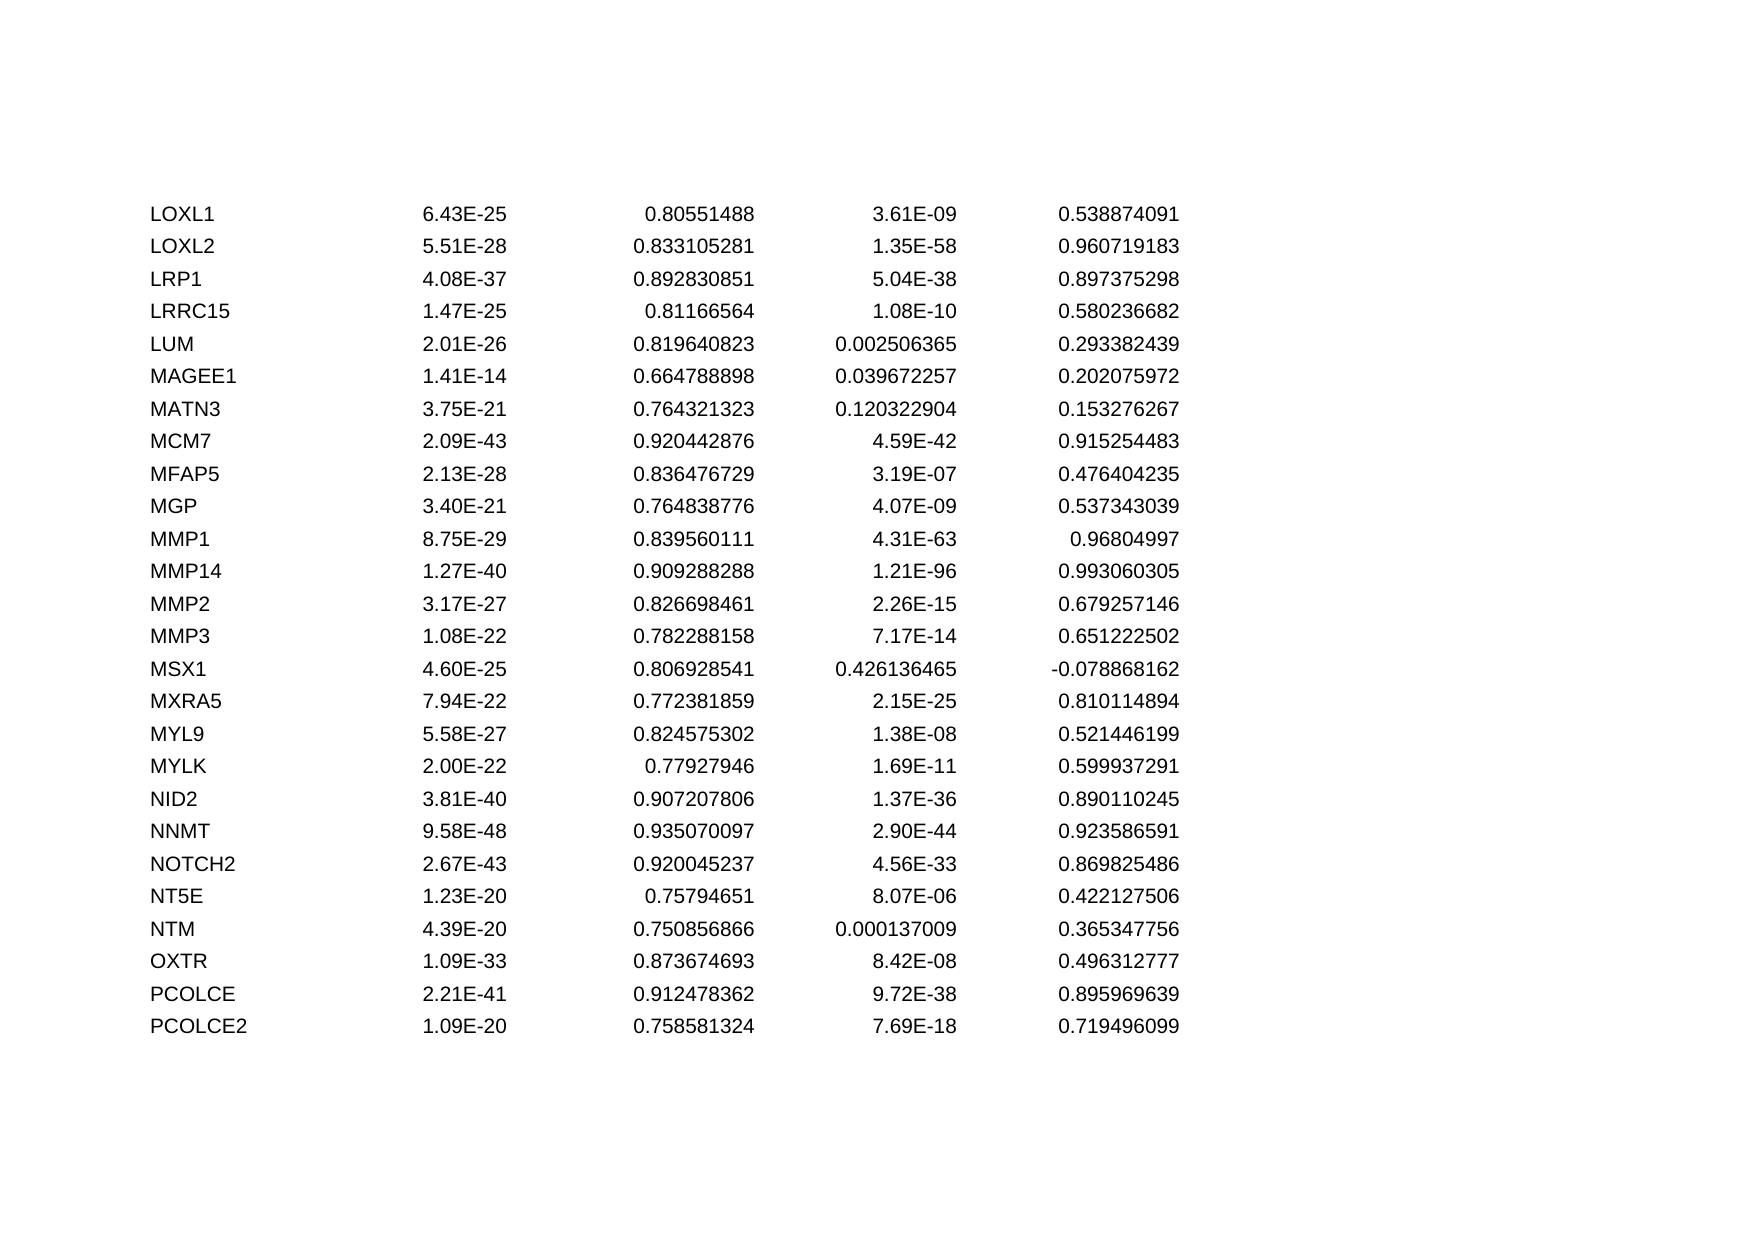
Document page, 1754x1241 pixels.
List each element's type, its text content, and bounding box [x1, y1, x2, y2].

table_cell MMP1 [139, 523, 295, 555]
table_cell 2.67E-43 [295, 848, 518, 880]
table_cell PCOLCE2 [139, 1010, 295, 1043]
table_cell 0.422127506 [968, 880, 1191, 913]
table_cell 0.679257146 [968, 588, 1191, 620]
table_cell 5.51E-28 [295, 230, 518, 263]
table_cell 1.38E-08 [766, 718, 968, 750]
table_cell MATN3 [139, 393, 295, 425]
table_cell MXRA5 [139, 685, 295, 718]
table_cell 0.764838776 [518, 490, 766, 523]
table_cell 0.750856866 [518, 913, 766, 945]
table_cell 0.836476729 [518, 458, 766, 490]
table_cell 2.13E-28 [295, 458, 518, 490]
table_cell 0.826698461 [518, 588, 766, 620]
table_cell NTM [139, 913, 295, 945]
table_cell 1.35E-58 [766, 230, 968, 263]
table_cell 8.07E-06 [766, 880, 968, 913]
table_cell 5.58E-27 [295, 718, 518, 750]
table_cell 0.719496099 [968, 1010, 1191, 1043]
table_cell 1.08E-10 [766, 295, 968, 328]
table_cell 0.537343039 [968, 490, 1191, 523]
table_cell PCOLCE [139, 978, 295, 1010]
table_cell 0.580236682 [968, 295, 1191, 328]
table_cell 3.61E-09 [766, 198, 968, 230]
table_cell 0.912478362 [518, 978, 766, 1010]
table_cell 0.120322904 [766, 393, 968, 425]
table_cell 0.890110245 [968, 783, 1191, 815]
table_cell MSX1 [139, 653, 295, 685]
table_cell MYL9 [139, 718, 295, 750]
table_cell 4.60E-25 [295, 653, 518, 685]
table_cell 0.895969639 [968, 978, 1191, 1010]
table_cell 2.01E-26 [295, 328, 518, 360]
table_cell 1.21E-96 [766, 555, 968, 588]
table_cell MMP2 [139, 588, 295, 620]
table_cell 4.08E-37 [295, 263, 518, 295]
table_cell MAGEE1 [139, 360, 295, 393]
table_cell 3.19E-07 [766, 458, 968, 490]
table_cell 0.810114894 [968, 685, 1191, 718]
table_cell 2.09E-43 [295, 425, 518, 458]
table_cell 0.521446199 [968, 718, 1191, 750]
table_cell 3.81E-40 [295, 783, 518, 815]
table_cell 0.293382439 [968, 328, 1191, 360]
table_cell 1.41E-14 [295, 360, 518, 393]
table_cell NOTCH2 [139, 848, 295, 880]
table_cell 4.59E-42 [766, 425, 968, 458]
table_cell 4.07E-09 [766, 490, 968, 523]
table_cell 0.426136465 [766, 653, 968, 685]
table_cell OXTR [139, 945, 295, 978]
table_cell 0.002506365 [766, 328, 968, 360]
table_cell 1.09E-33 [295, 945, 518, 978]
table_cell 0.833105281 [518, 230, 766, 263]
table_cell 0.839560111 [518, 523, 766, 555]
table_cell 2.90E-44 [766, 815, 968, 848]
table_cell 0.869825486 [968, 848, 1191, 880]
table_cell 0.892830851 [518, 263, 766, 295]
table_cell 3.40E-21 [295, 490, 518, 523]
table_cell 0.365347756 [968, 913, 1191, 945]
table_cell NT5E [139, 880, 295, 913]
table_cell 0.923586591 [968, 815, 1191, 848]
table_cell 0.920442876 [518, 425, 766, 458]
table_cell 0.75794651 [518, 880, 766, 913]
table_cell MFAP5 [139, 458, 295, 490]
table_cell 7.69E-18 [766, 1010, 968, 1043]
table_cell 7.17E-14 [766, 620, 968, 653]
table_cell LRRC15 [139, 295, 295, 328]
table_cell 0.000137009 [766, 913, 968, 945]
table_cell 0.153276267 [968, 393, 1191, 425]
table_cell 0.81166564 [518, 295, 766, 328]
table_cell 0.538874091 [968, 198, 1191, 230]
table_cell 2.21E-41 [295, 978, 518, 1010]
table_cell MYLK [139, 750, 295, 783]
table_cell 6.43E-25 [295, 198, 518, 230]
table_cell 1.27E-40 [295, 555, 518, 588]
table_cell NNMT [139, 815, 295, 848]
table_cell -0.078868162 [968, 653, 1191, 685]
table_cell 0.202075972 [968, 360, 1191, 393]
table_cell 3.17E-27 [295, 588, 518, 620]
table_cell 1.37E-36 [766, 783, 968, 815]
table_cell 0.772381859 [518, 685, 766, 718]
table_cell MMP14 [139, 555, 295, 588]
table_cell 0.782288158 [518, 620, 766, 653]
table_cell 0.819640823 [518, 328, 766, 360]
table_cell 1.69E-11 [766, 750, 968, 783]
table_cell 0.96804997 [968, 523, 1191, 555]
table_cell 0.935070097 [518, 815, 766, 848]
table_cell 0.496312777 [968, 945, 1191, 978]
table_cell MGP [139, 490, 295, 523]
table_cell 0.897375298 [968, 263, 1191, 295]
table_cell 0.824575302 [518, 718, 766, 750]
table_cell 2.26E-15 [766, 588, 968, 620]
table_cell 2.00E-22 [295, 750, 518, 783]
table_cell 1.47E-25 [295, 295, 518, 328]
table_cell 0.039672257 [766, 360, 968, 393]
table_cell 7.94E-22 [295, 685, 518, 718]
table_cell 2.15E-25 [766, 685, 968, 718]
table_cell 0.651222502 [968, 620, 1191, 653]
table_cell 0.80551488 [518, 198, 766, 230]
table_cell 0.664788898 [518, 360, 766, 393]
table_cell 0.599937291 [968, 750, 1191, 783]
table_cell 4.31E-63 [766, 523, 968, 555]
table_cell 0.960719183 [968, 230, 1191, 263]
table_cell 0.993060305 [968, 555, 1191, 588]
table_cell LOXL1 [139, 198, 295, 230]
table_cell LUM [139, 328, 295, 360]
table_cell 1.23E-20 [295, 880, 518, 913]
table_cell 9.72E-38 [766, 978, 968, 1010]
table_cell 5.04E-38 [766, 263, 968, 295]
table_cell 9.58E-48 [295, 815, 518, 848]
table_cell 0.873674693 [518, 945, 766, 978]
table_cell 4.56E-33 [766, 848, 968, 880]
table_cell 8.75E-29 [295, 523, 518, 555]
table_cell 0.77927946 [518, 750, 766, 783]
table_cell 0.907207806 [518, 783, 766, 815]
table_cell 0.806928541 [518, 653, 766, 685]
table_cell 1.08E-22 [295, 620, 518, 653]
table_cell 1.09E-20 [295, 1010, 518, 1043]
table_cell 0.476404235 [968, 458, 1191, 490]
table_cell 8.42E-08 [766, 945, 968, 978]
table_cell 0.758581324 [518, 1010, 766, 1043]
table_cell MMP3 [139, 620, 295, 653]
table_cell 0.915254483 [968, 425, 1191, 458]
table_cell LRP1 [139, 263, 295, 295]
table_cell 3.75E-21 [295, 393, 518, 425]
table_cell NID2 [139, 783, 295, 815]
table_cell 0.909288288 [518, 555, 766, 588]
table_cell 0.920045237 [518, 848, 766, 880]
table_cell 0.764321323 [518, 393, 766, 425]
table_cell MCM7 [139, 425, 295, 458]
table_cell LOXL2 [139, 230, 295, 263]
table_cell 4.39E-20 [295, 913, 518, 945]
